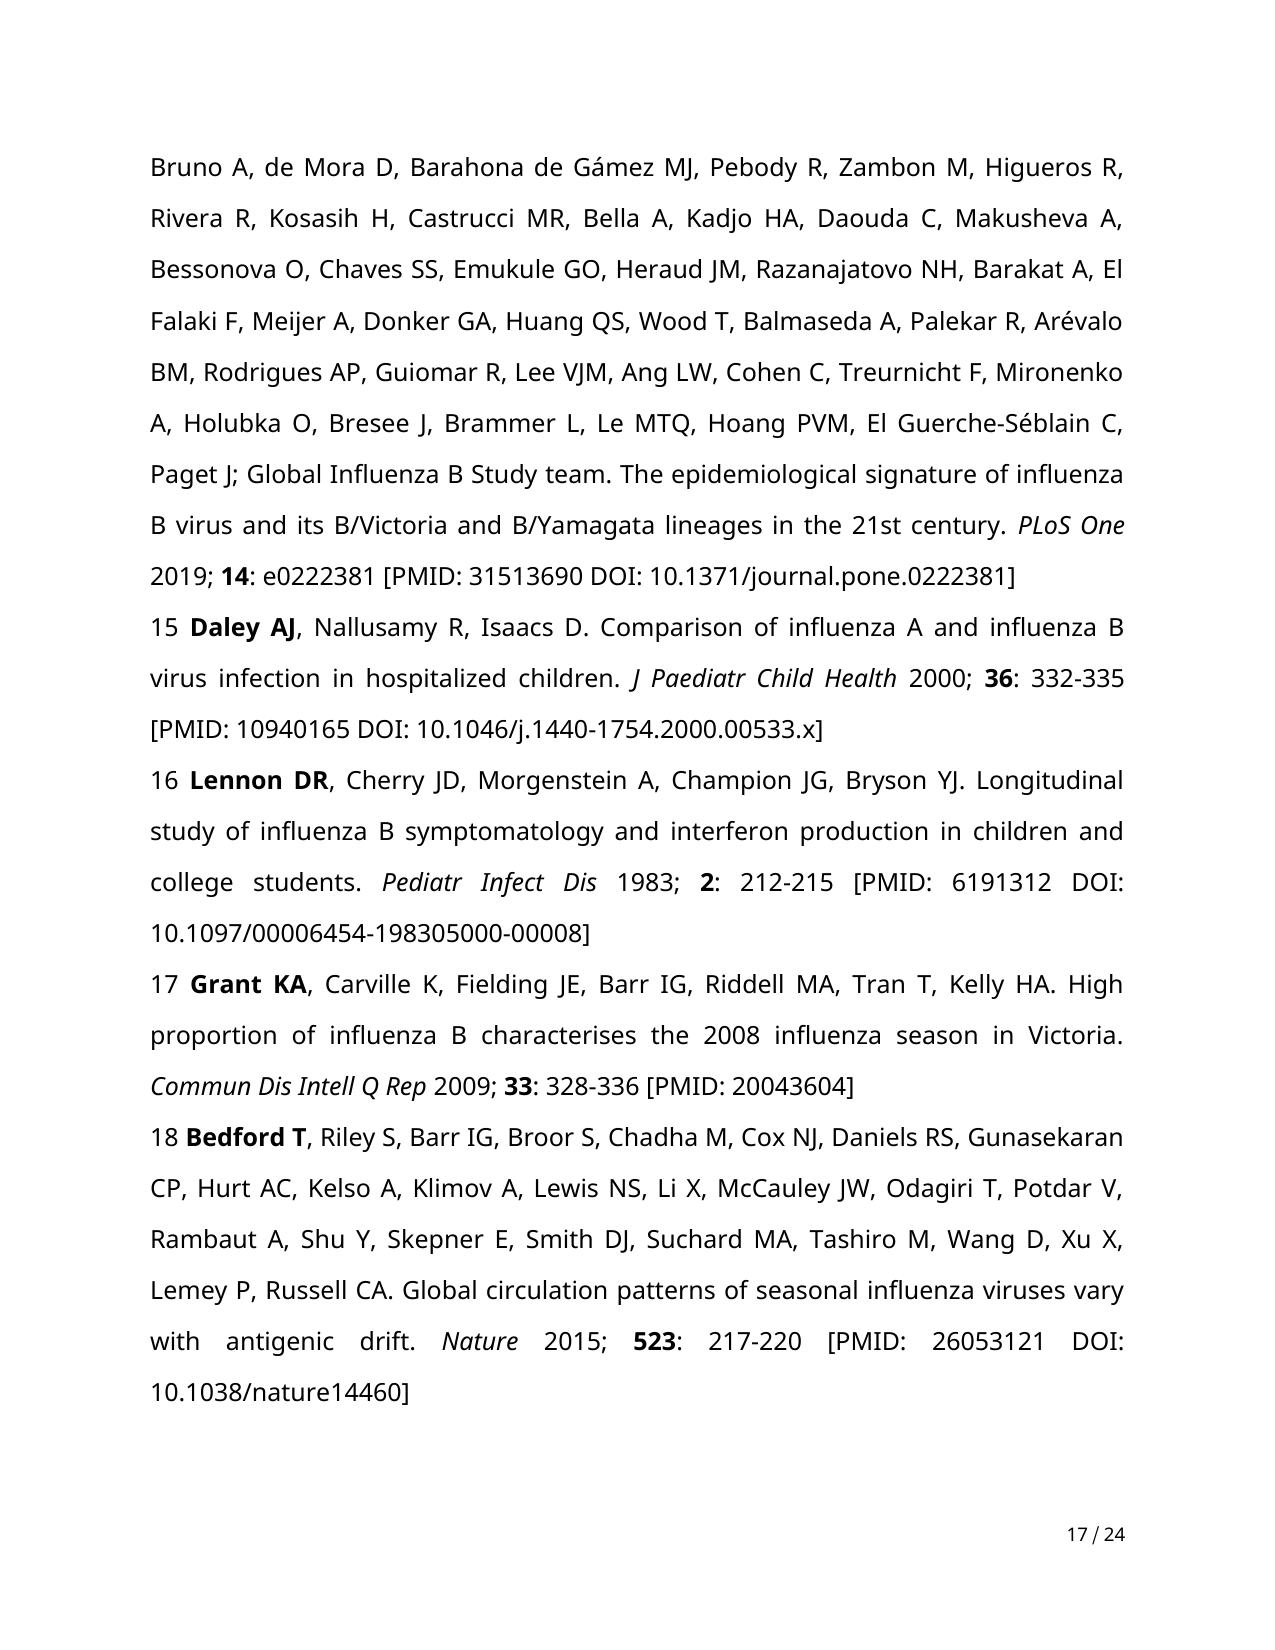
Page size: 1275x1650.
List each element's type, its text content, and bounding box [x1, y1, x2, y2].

text 17 Grant KA, Carville K, Fielding JE, Barr IG, Riddell MA, Tran T, Kelly HA. High proportion of influenza B characterises the 2008 influenza season in Victoria. Commun Dis Intell Q Rep 2009; 33: 328-336 [PMID: 20043604] [150, 967, 1125, 1103]
text 18 Bedford T, Riley S, Barr IG, Broor S, Chadha M, Cox NJ, Daniels RS, Gunasekaran CP, Hurt AC, Kelso A, Klimov A, Lewis NS, Li X, McCauley JW, Odagiri T, Potdar V, Rambaut A, Shu Y, Skepner E, Smith DJ, Suchard MA, Tashiro M, Wang D, Xu X, Lemey P, Russell CA. Global circulation patterns of seasonal influenza viruses vary with antigenic drift. Nature 2015; 523: 217-220 [PMID: 26053121 DOI: 10.1038/nature14460] [150, 1120, 1125, 1409]
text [150, 150, 1125, 592]
text 16 Lennon DR, Cherry JD, Morgenstein A, Champion JG, Bryson YJ. Longitudinal study of influenza B symptomatology and interferon production in children and college students. Pediatr Infect Dis 1983; 2: 212-215 [PMID: 6191312 DOI: 10.1097/00006454-198305000-00008] [150, 762, 1125, 950]
text 15 Daley AJ, Nallusamy R, Isaacs D. Comparison of influenza A and influenza B virus infection in hospitalized children. J Paediatr Child Health 2000; 36: 332-335 [PMID: 10940165 DOI: 10.1046/j.1440-1754.2000.00533.x] [150, 609, 1125, 746]
